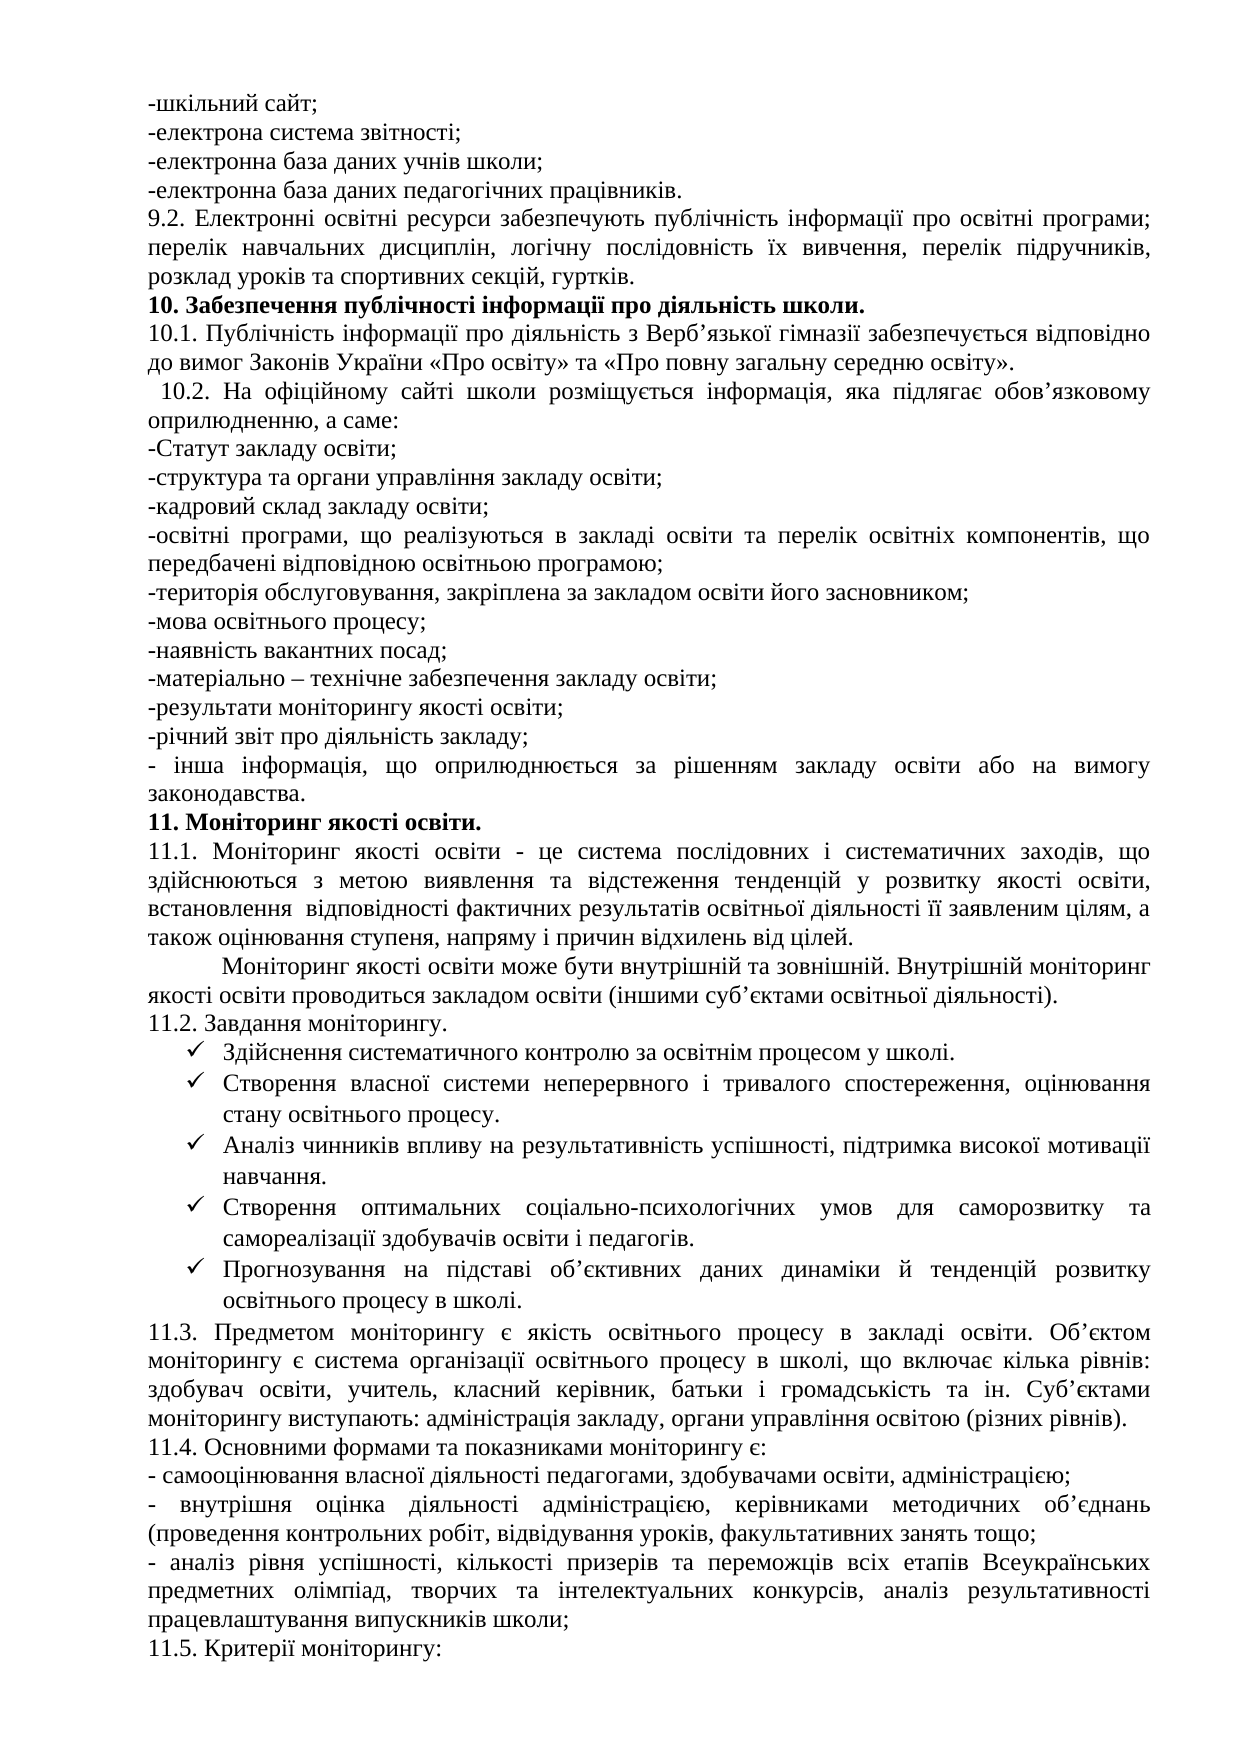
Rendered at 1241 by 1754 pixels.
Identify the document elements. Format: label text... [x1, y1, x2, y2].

text 11.4. Основними формами та показниками моніторингу є: [148, 1432, 1152, 1460]
text -шкільний сайт; [148, 88, 1152, 117]
text -електрона система звітності; [148, 117, 1152, 146]
text -мова освітнього процесу; [148, 606, 1152, 635]
text 11.3. Предметом моніторингу є якість освітнього процесу в закладі освіти. Об’єктом моніторингу є система організації освітнього процесу в школі, що включає кілька рівнів: здобувач освіти, учитель, класний керівник, батьки і громадськість та ін. Суб’єктами моніторингу виступають: адміністрація закладу, органи управління освітою (різних рівнів). [148, 1317, 1152, 1432]
text - інша інформація, що оприлюднюється за рішенням закладу освіти або на вимогу законодавства. [148, 750, 1152, 807]
list Створення оптимальних соціально-психологічних умов для саморозвитку та самореалізації здобувачів освіти і педагогів. [185, 1192, 1152, 1252]
text -структура та органи управління закладу освіти; [148, 462, 1152, 491]
text -територія обслуговування, закріплена за закладом освіти його засновником; [148, 577, 1152, 606]
text 11.1. Моніторинг якості освіти - це система послідовних і систематичних заходів, що здійснюються з метою виявлення та відстеження тенденцій у розвитку якості освіти, встановлення відповідності фактичних результатів освітньої діяльності її заявленим цілям, а також оцінювання ступеня, напряму і причин відхилень від цілей. [148, 836, 1152, 951]
text 10.1. Публічність інформації про діяльність з Верб’язької гімназії забезпечується відповідно до вимог Законів України «Про освіту» та «Про повну загальну середню освіту». [148, 318, 1152, 376]
text - самооцінювання власної діяльності педагогами, здобувачами освіти, адміністрацією; [148, 1460, 1152, 1489]
list Аналіз чинників впливу на результативність успішності, підтримка високої мотивації навчання. [185, 1130, 1152, 1190]
text -річний звіт про діяльність закладу; [148, 721, 1152, 750]
text 11.5. Критерії моніторингу: [148, 1633, 1152, 1662]
text -електронна база даних учнів школи; [148, 146, 1152, 175]
list Створення власної системи неперервного і тривалого спостереження, оцінювання стану освітнього процесу. [185, 1068, 1152, 1128]
text -кадровий склад закладу освіти; [148, 491, 1152, 520]
text 11.2. Завдання моніторингу. [148, 1008, 1152, 1037]
text 9.2. Електронні освітні ресурси забезпечують публічність інформації про освітні програми; перелік навчальних дисциплін, логічну послідовність їх вивчення, перелік підручників, розклад уроків та спортивних секцій, гуртків. [148, 203, 1152, 290]
text -освітні програми, що реалізуються в закладі освіти та перелік освітніх компонентів, що передбачені відповідною освітньою програмою; [148, 520, 1152, 577]
text -Статут закладу освіти; [148, 433, 1152, 462]
text Моніторинг якості освіти може бути внутрішній та зовнішній. Внутрішній моніторинг якості освіти проводиться закладом освіти (іншими суб’єктами освітньої діяльності). [148, 951, 1152, 1008]
text -наявність вакантних посад; [148, 635, 1152, 663]
list Прогнозування на підставі об’єктивних даних динаміки й тенденцій розвитку освітнього процесу в школі. [185, 1254, 1152, 1314]
list Здійснення систематичного контролю за освітнім процесом у школі. [185, 1037, 1152, 1066]
text -результати моніторингу якості освіти; [148, 692, 1152, 721]
text -електронна база даних педагогічних працівників. [148, 175, 1152, 203]
text 10.2. На офіційному сайті школи розміщується інформація, яка підлягає обов’язковому оприлюдненню, а саме: [148, 376, 1152, 433]
text - внутрішня оцінка діяльності адміністрацією, керівниками методичних об’єднань (проведення контрольних робіт, відвідування уроків, факультативних занять тощо; [148, 1489, 1152, 1547]
text 10. Забезпечення публічності інформації про діяльність школи. [148, 290, 1152, 318]
text -матеріально – технічне забезпечення закладу освіти; [148, 663, 1152, 692]
text - аналіз рівня успішності, кількості призерів та переможців всіх етапів Всеукраїнських предметних олімпіад, творчих та інтелектуальних конкурсів, аналіз результативності працевлаштування випускників школи; [148, 1547, 1152, 1633]
text 11. Моніторинг якості освіти. [148, 807, 1152, 836]
